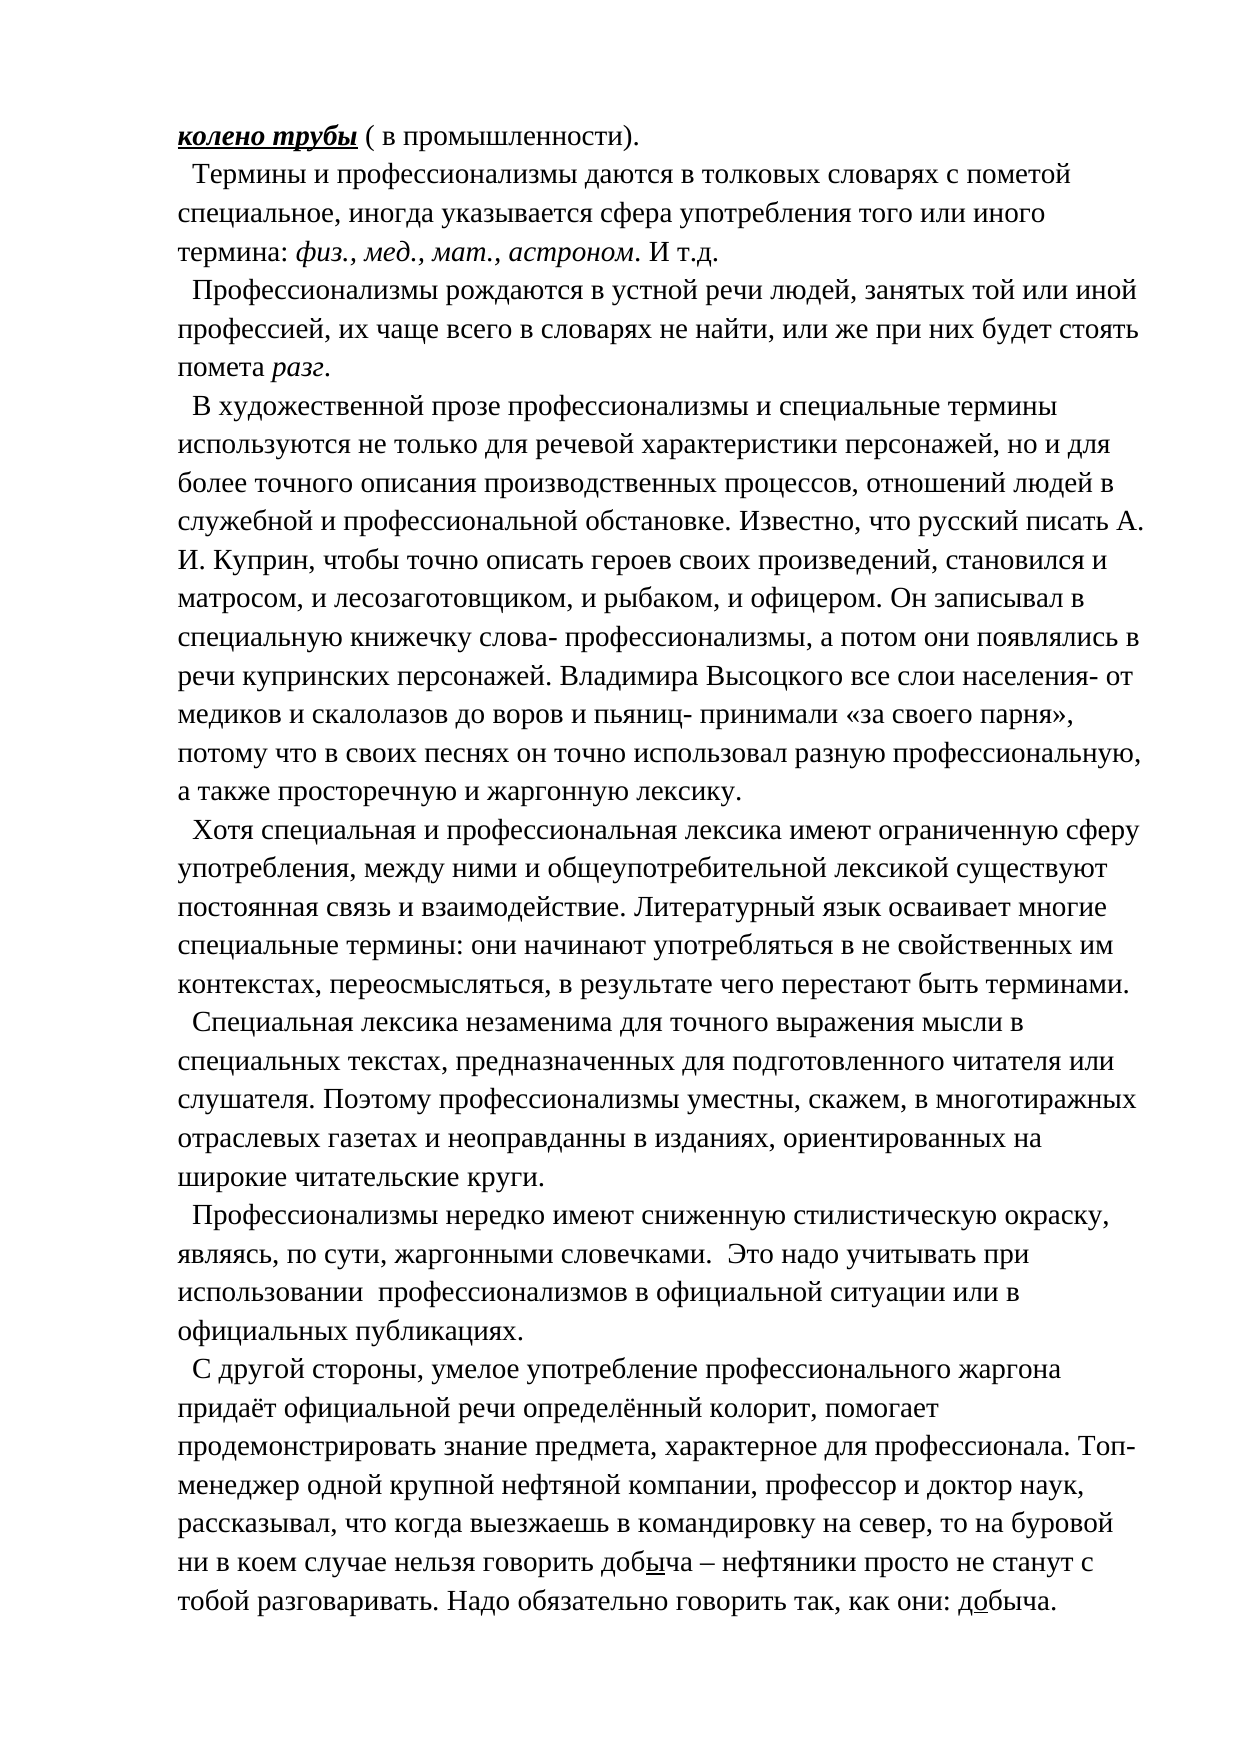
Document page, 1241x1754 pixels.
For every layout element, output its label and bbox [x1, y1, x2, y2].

text [177, 118, 1152, 1616]
